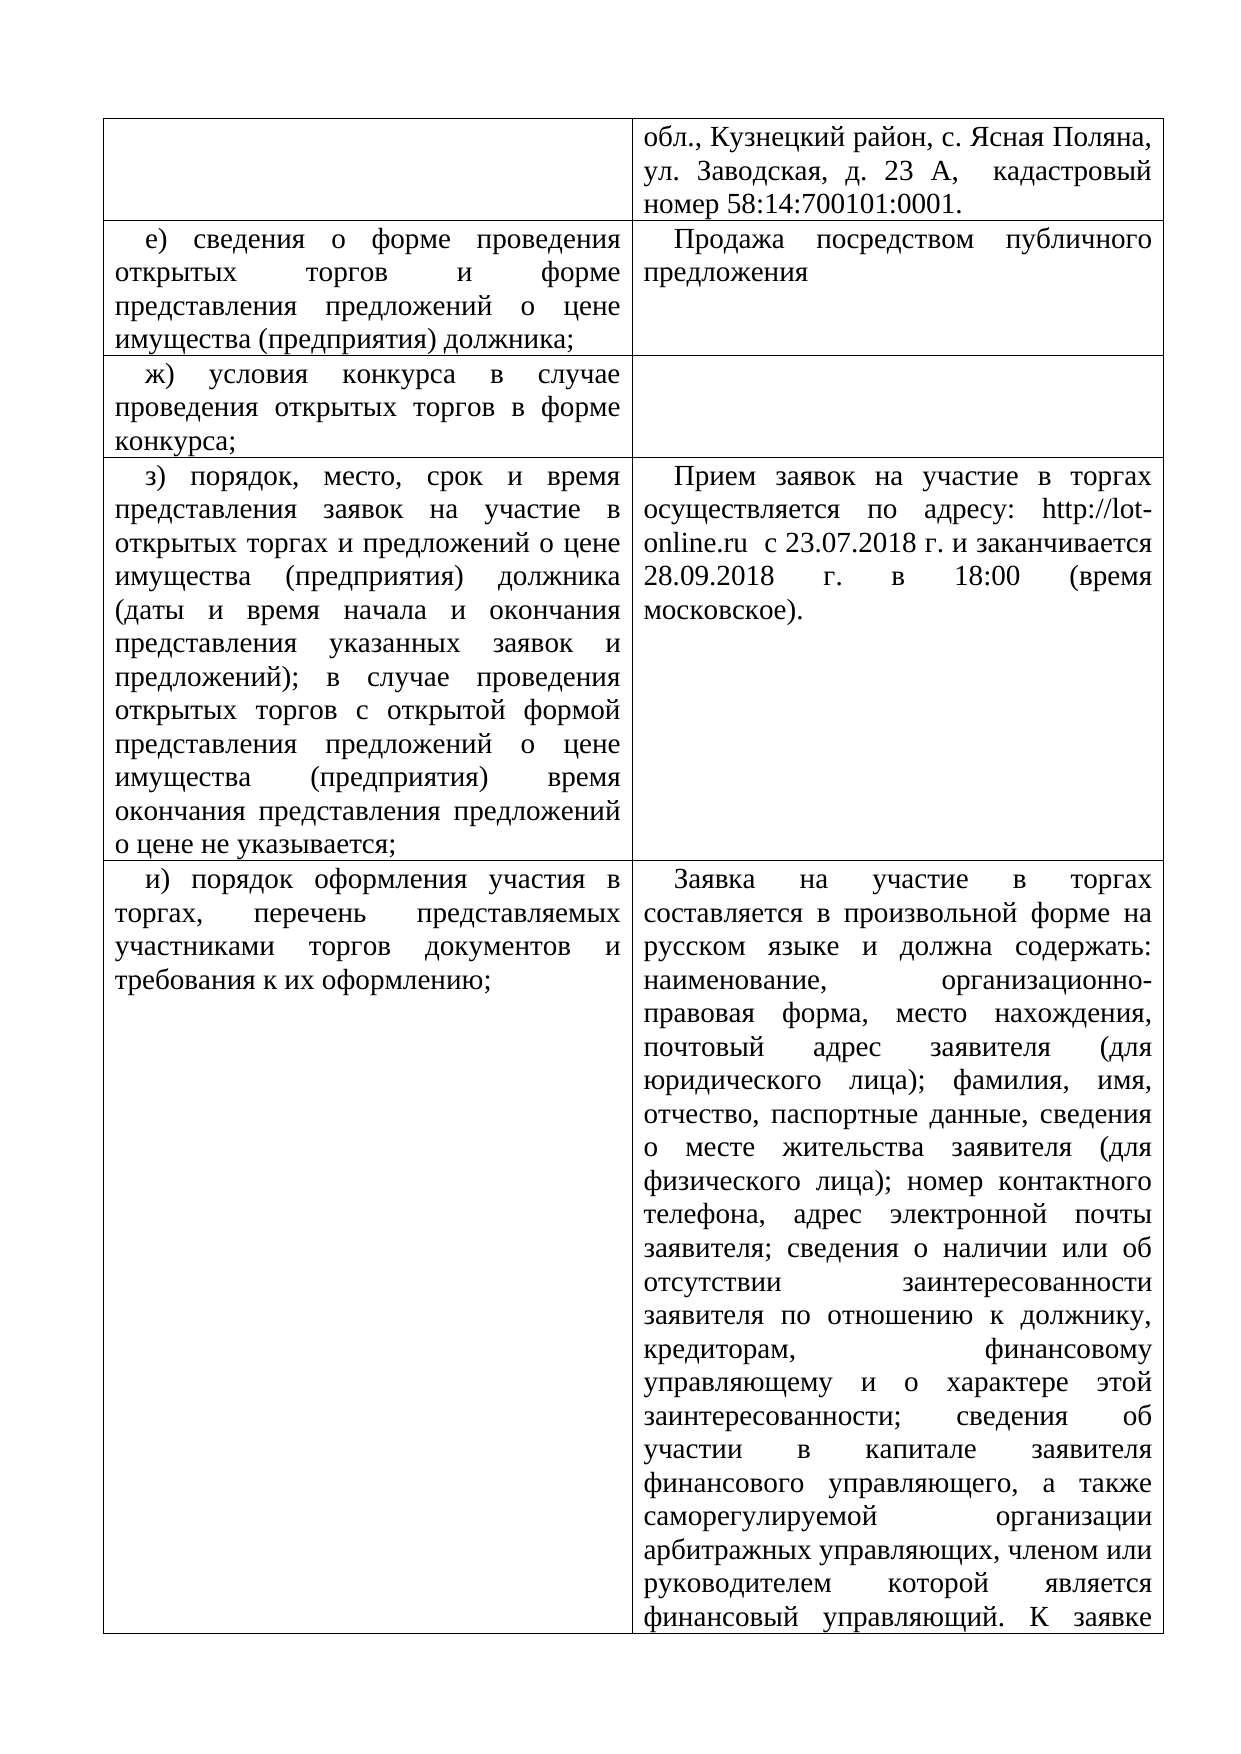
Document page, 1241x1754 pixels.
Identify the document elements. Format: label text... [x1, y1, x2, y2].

table_cell Продажа посредством публичного предложения [633, 221, 1163, 355]
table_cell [633, 119, 1163, 220]
table_cell з) порядок, место, срок и время представления заявок на участие в открытых торгах и предложений о цене имущества (предприятия) должника (даты и время начала и окончания представления указанных заявок и предложений); в случае проведения открытых торгов с открытой формой представления предложений о цене имущества (предприятия) время окончания представления предложений о цене не указывается; [104, 458, 632, 860]
table_cell е) сведения о форме проведения открытых торгов и форме представления предложений о цене имущества (предприятия) должника; [104, 221, 632, 355]
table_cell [104, 119, 632, 220]
table_cell Прием заявок на участие в торгах осуществляется по адресу: http://lot-online.ru с 23.07.2018 г. и заканчивается 28.09.2018 г. в 18:00 (время московское). [633, 458, 1163, 860]
table_cell ж) условия конкурса в случае проведения открытых торгов в форме конкурса; [104, 356, 632, 457]
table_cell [633, 861, 1163, 1633]
table_cell [633, 356, 1163, 457]
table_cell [104, 861, 632, 1633]
